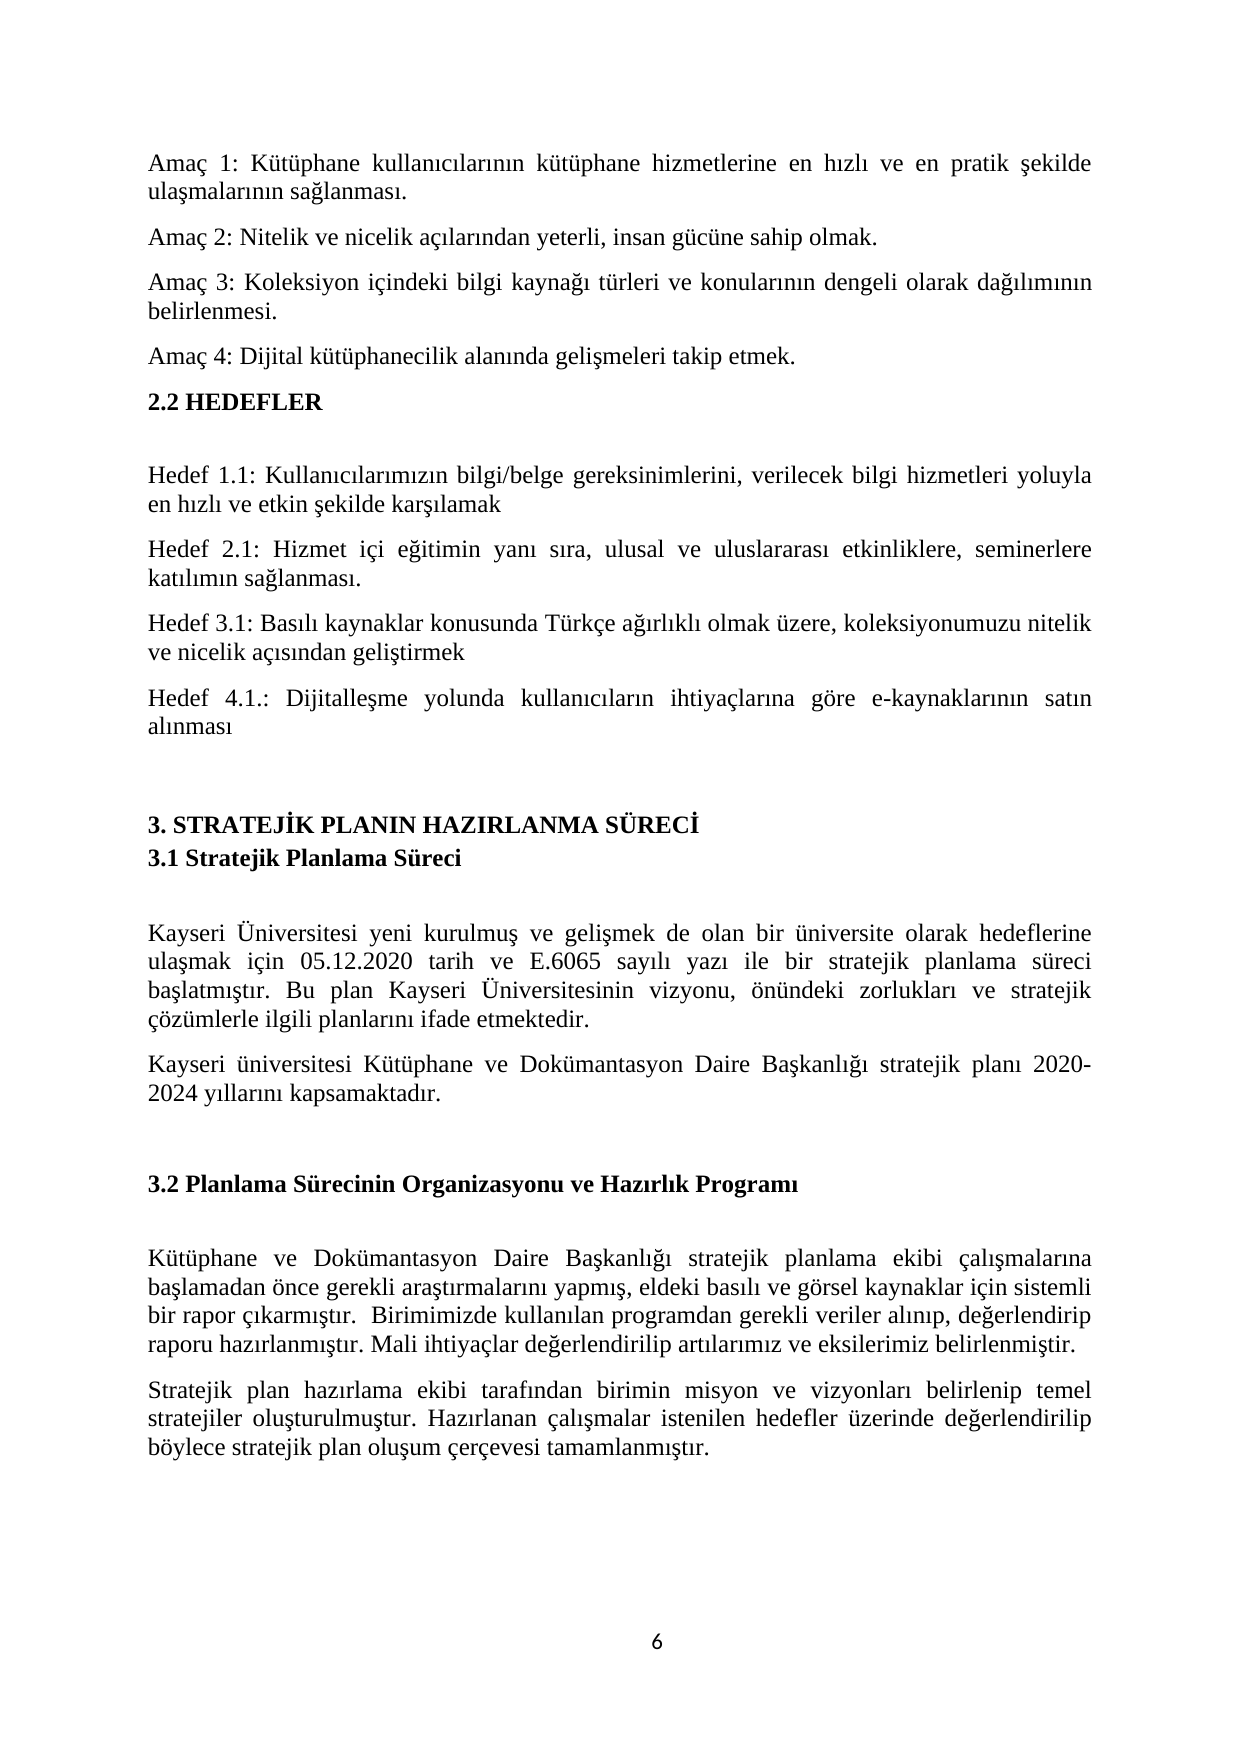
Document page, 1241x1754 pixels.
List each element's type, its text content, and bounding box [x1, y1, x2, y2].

subtitle 3.1 Stratejik Planlama Süreci [148, 843, 1093, 872]
text Kayseri Üniversitesi yeni kurulmuş ve gelişmek de olan bir üniversite olarak hedeflerine ulaşmak için 05.12.2020 tarih ve E.6065 sayılı yazı ile bir stratejik planlama süreci başlatmıştır. Bu plan Kayseri Üniversitesinin vizyonu, önündeki zorlukları ve stratejik çözümlerle ilgili planlarını ifade etmektedir. [148, 918, 1093, 1033]
text Amaç 1: Kütüphane kullanıcılarının kütüphane hizmetlerine en hızlı ve en pratik şekilde ulaşmalarının sağlanması. [148, 148, 1093, 205]
text Hedef 4.1.: Dijitalleşme yolunda kullanıcıların ihtiyaçlarına göre e-kaynaklarının satın alınması [148, 683, 1093, 740]
text Hedef 2.1: Hizmet içi eğitimin yanı sıra, ulusal ve uluslararası etkinliklere, seminerlere katılımın sağlanması. [148, 534, 1093, 592]
text Amaç 2: Nitelik ve nicelik açılarından yeterli, insan gücüne sahip olmak. [148, 222, 1093, 251]
text Kayseri üniversitesi Kütüphane ve Dokümantasyon Daire Başkanlığı stratejik planı 2020-2024 yıllarını kapsamaktadır. [148, 1049, 1093, 1107]
text Kütüphane ve Dokümantasyon Daire Başkanlığı stratejik planlama ekibi çalışmalarına başlamadan önce gerekli araştırmalarını yapmış, eldeki basılı ve görsel kaynaklar için sistemli bir rapor çıkarmıştır. Birimimizde kullanılan programdan gerekli veriler alınıp, değerlendirip raporu hazırlanmıştır. Mali ihtiyaçlar değerlendirilip artılarımız ve eksilerimiz belirlenmiştir. [148, 1243, 1093, 1358]
text Amaç 3: Koleksiyon içindeki bilgi kaynağı türleri ve konularının dengeli olarak dağılımının belirlenmesi. [148, 267, 1093, 325]
text Amaç 4: Dijital kütüphanecilik alanında gelişmeleri takip etmek. [148, 341, 1093, 370]
text Hedef 3.1: Basılı kaynaklar konusunda Türkçe ağırlıklı olmak üzere, koleksiyonumuzu nitelik ve nicelik açısından geliştirmek [148, 608, 1093, 666]
subtitle 2.2 HEDEFLER [148, 387, 1093, 416]
text Stratejik plan hazırlama ekibi tarafından birimin misyon ve vizyonları belirlenip temel stratejiler oluşturulmuştur. Hazırlanan çalışmalar istenilen hedefler üzerinde değerlendirilip böylece stratejik plan oluşum çerçevesi tamamlanmıştır. [148, 1375, 1093, 1461]
subtitle 3.2 Planlama Sürecinin Organizasyonu ve Hazırlık Programı [148, 1169, 1093, 1198]
text Hedef 1.1: Kullanıcılarımızın bilgi/belge gereksinimlerini, verilecek bilgi hizmetleri yoluyla en hızlı ve etkin şekilde karşılamak [148, 460, 1093, 518]
subtitle 3. STRATEJİK PLANIN HAZIRLANMA SÜRECİ [148, 811, 1093, 839]
